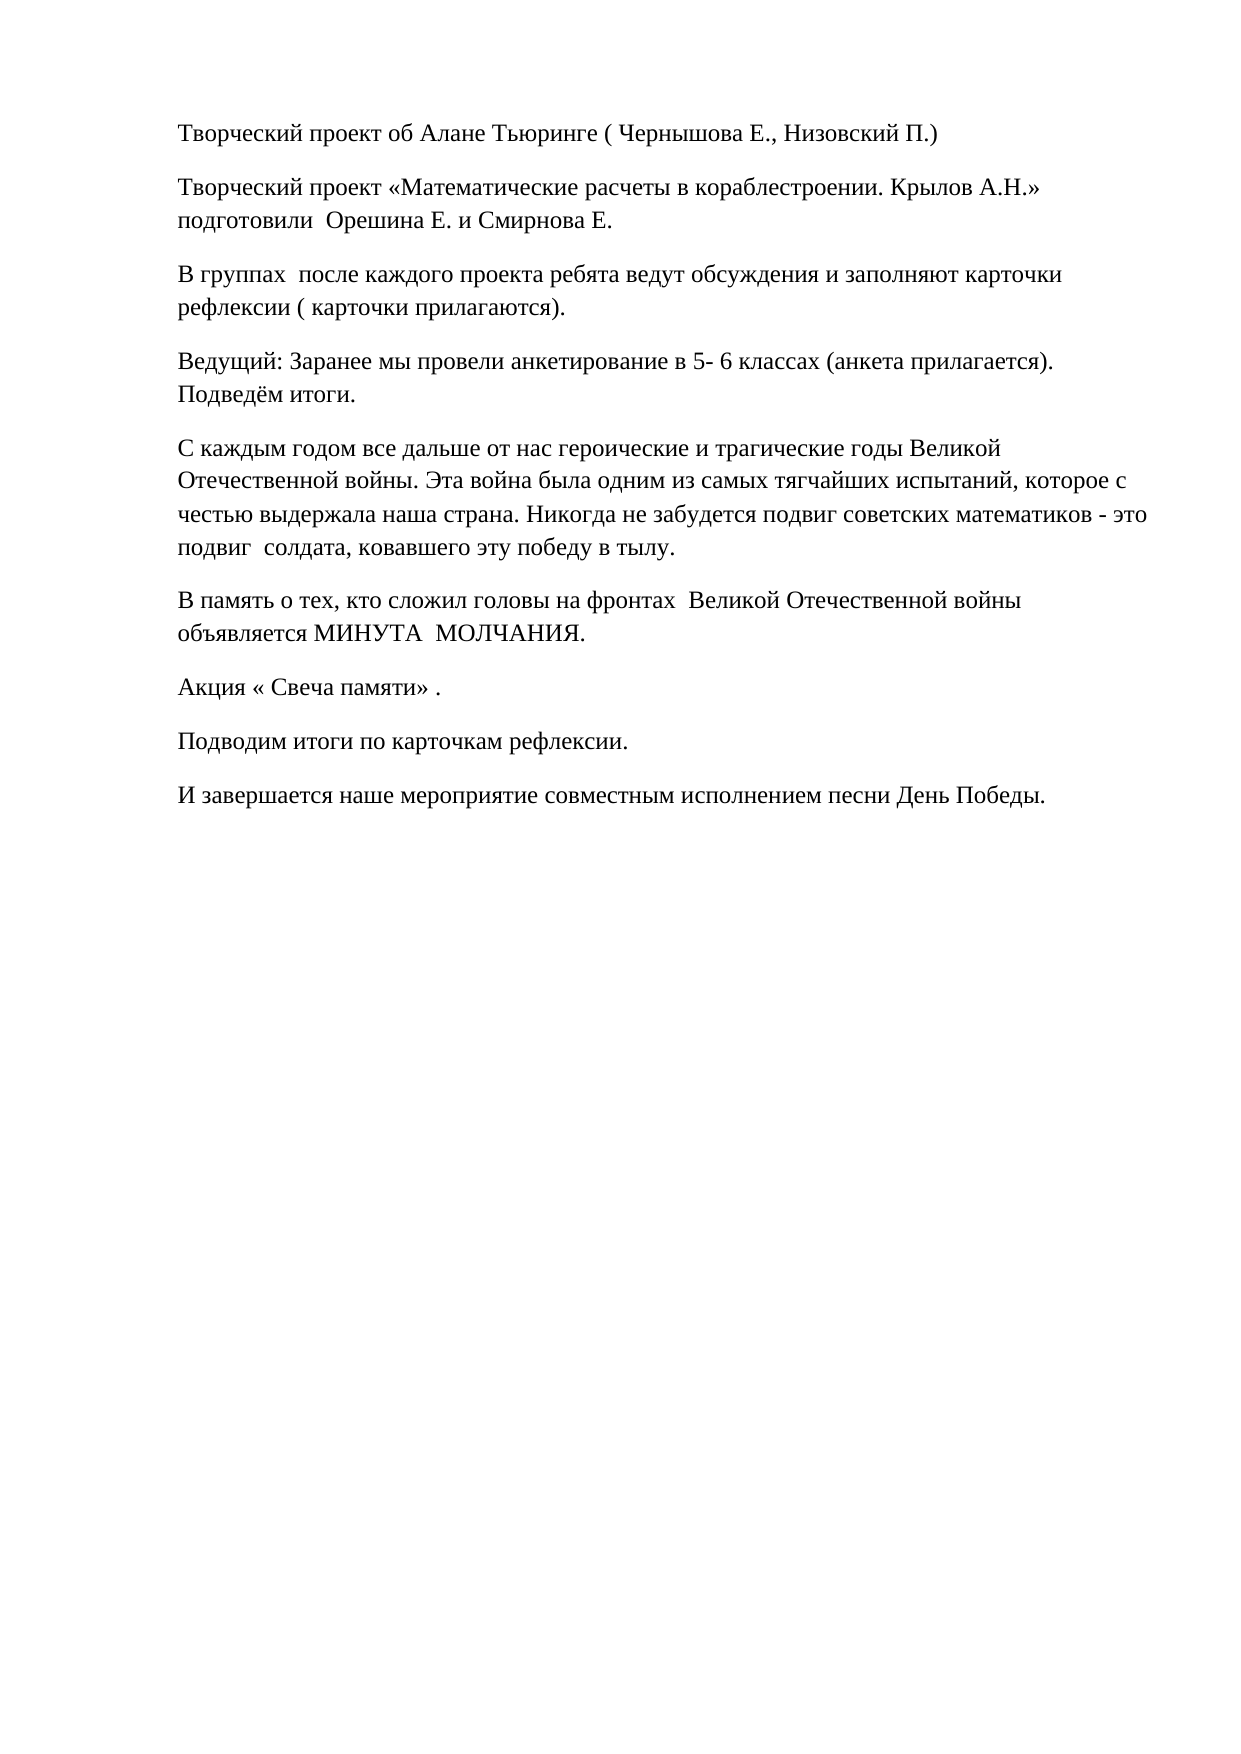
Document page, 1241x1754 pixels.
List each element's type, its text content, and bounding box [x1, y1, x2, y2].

text В память о тех, кто сложил головы на фронтах Великой Отечественной войны объявляется МИНУТА МОЛЧАНИЯ. [177, 586, 1152, 647]
text С каждым годом все дальше от нас героические и трагические годы Великой Отечественной войны. Эта война была одним из самых тягчайших испытаний, которое с честью выдержала наша страна. Никогда не забудется подвиг советских математиков - это подвиг солдата, ковавшего эту победу в тылу. [177, 433, 1152, 560]
text Подводим итоги по карточкам рефлексии. [177, 726, 1152, 755]
text В группах после каждого проекта ребята ведут обсуждения и заполняют карточки рефлексии ( карточки прилагаются). [177, 259, 1152, 321]
text Творческий проект «Математические расчеты в кораблестроении. Крылов А.Н.» подготовили Орешина Е. и Смирнова Е. [177, 172, 1152, 234]
text Творческий проект об Алане Тьюринге ( Чернышова Е., Низовский П.) [177, 118, 1152, 147]
text Ведущий: Заранее мы провели анкетирование в 5- 6 классах (анкета прилагается). Подведём итоги. [177, 346, 1152, 407]
text И завершается наше мероприятие совместным исполнением песни День Победы. [177, 780, 1152, 809]
text Акция « Свеча памяти» . [177, 672, 1152, 701]
